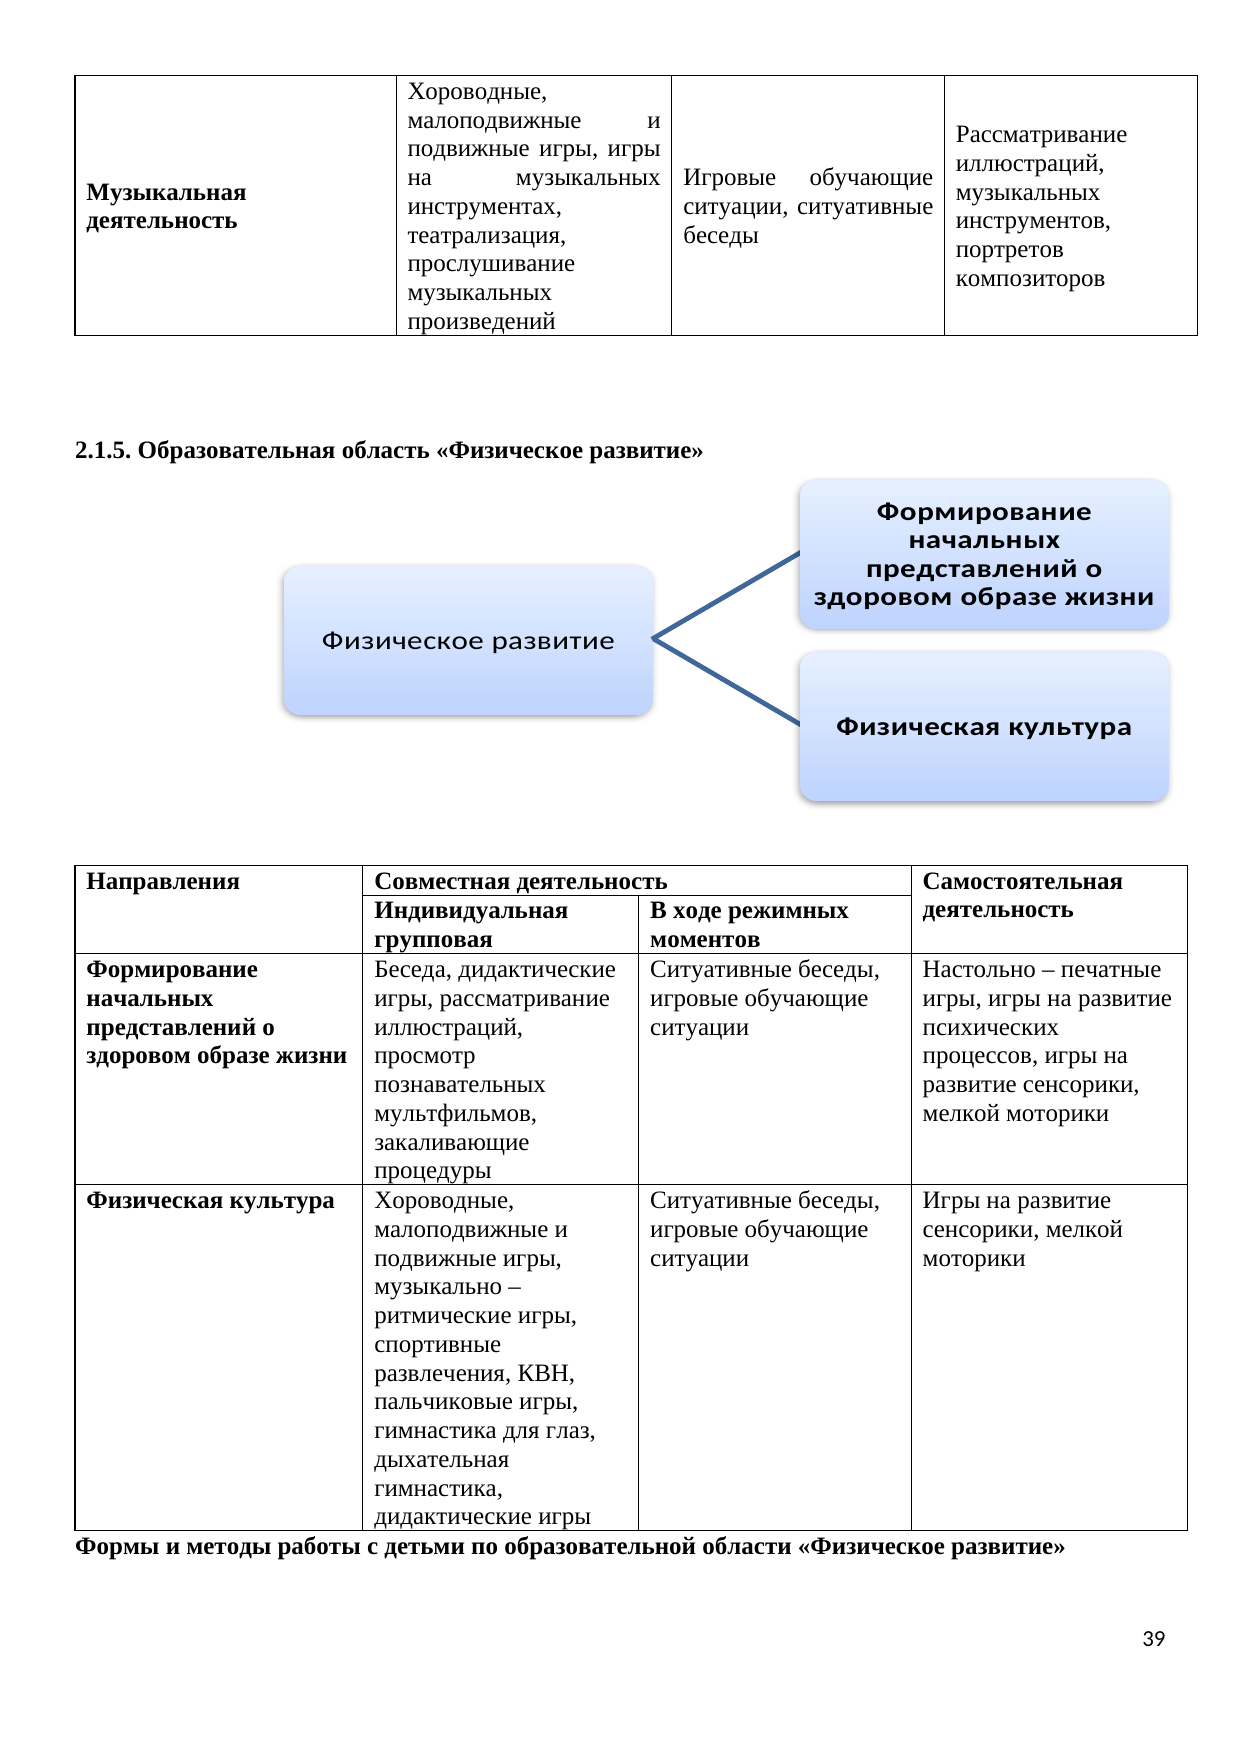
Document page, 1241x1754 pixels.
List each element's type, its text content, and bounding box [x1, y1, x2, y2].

table_header Самостоятельная деятельность [912, 866, 1187, 953]
text Формы и методы работы с детьми по образовательной области «Физическое развитие» [75, 1531, 1165, 1560]
table_cell Ситуативные беседы, игровые обучающие ситуации [639, 1185, 911, 1530]
table_cell Игры на развитие сенсорики, мелкой моторики [912, 1185, 1187, 1530]
table_cell В ходе режимных моментов [639, 896, 911, 953]
text 2.1.5. Образовательная область «Физическое развитие» [75, 435, 1165, 464]
table_cell Настольно – печатные игры, игры на развитие психических процессов, игры на развитие сенсорики, мелкой моторики [912, 954, 1187, 1184]
table_cell Индивидуальная групповая [363, 896, 638, 953]
table_cell Хороводные, малоподвижные и подвижные игры, игры на музыкальных инструментах, театрализация, прослушивание музыкальных произведений [397, 76, 671, 335]
table_cell Хороводные, малоподвижные и подвижные игры, музыкально – ритмические игры, спортивные развлечения, КВН, пальчиковые игры, гимнастика для глаз, дыхательная гимнастика, дидактические игры [363, 1185, 638, 1530]
table_cell Формирование начальных представлений о здоровом образе жизни [76, 954, 362, 1184]
table_header Направления [76, 866, 362, 953]
table_cell Музыкальная деятельность [76, 76, 396, 335]
table_cell Физическая культура [76, 1185, 362, 1530]
table_header Совместная деятельность [363, 866, 911, 894]
table_cell Ситуативные беседы, игровые обучающие ситуации [639, 954, 911, 1184]
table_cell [672, 76, 944, 335]
table_cell Рассматривание иллюстраций, музыкальных инструментов, портретов композиторов [945, 76, 1197, 335]
table_cell Беседа, дидактические игры, рассматривание иллюстраций, просмотр познавательных мультфильмов, закаливающие процедуры [363, 954, 638, 1184]
